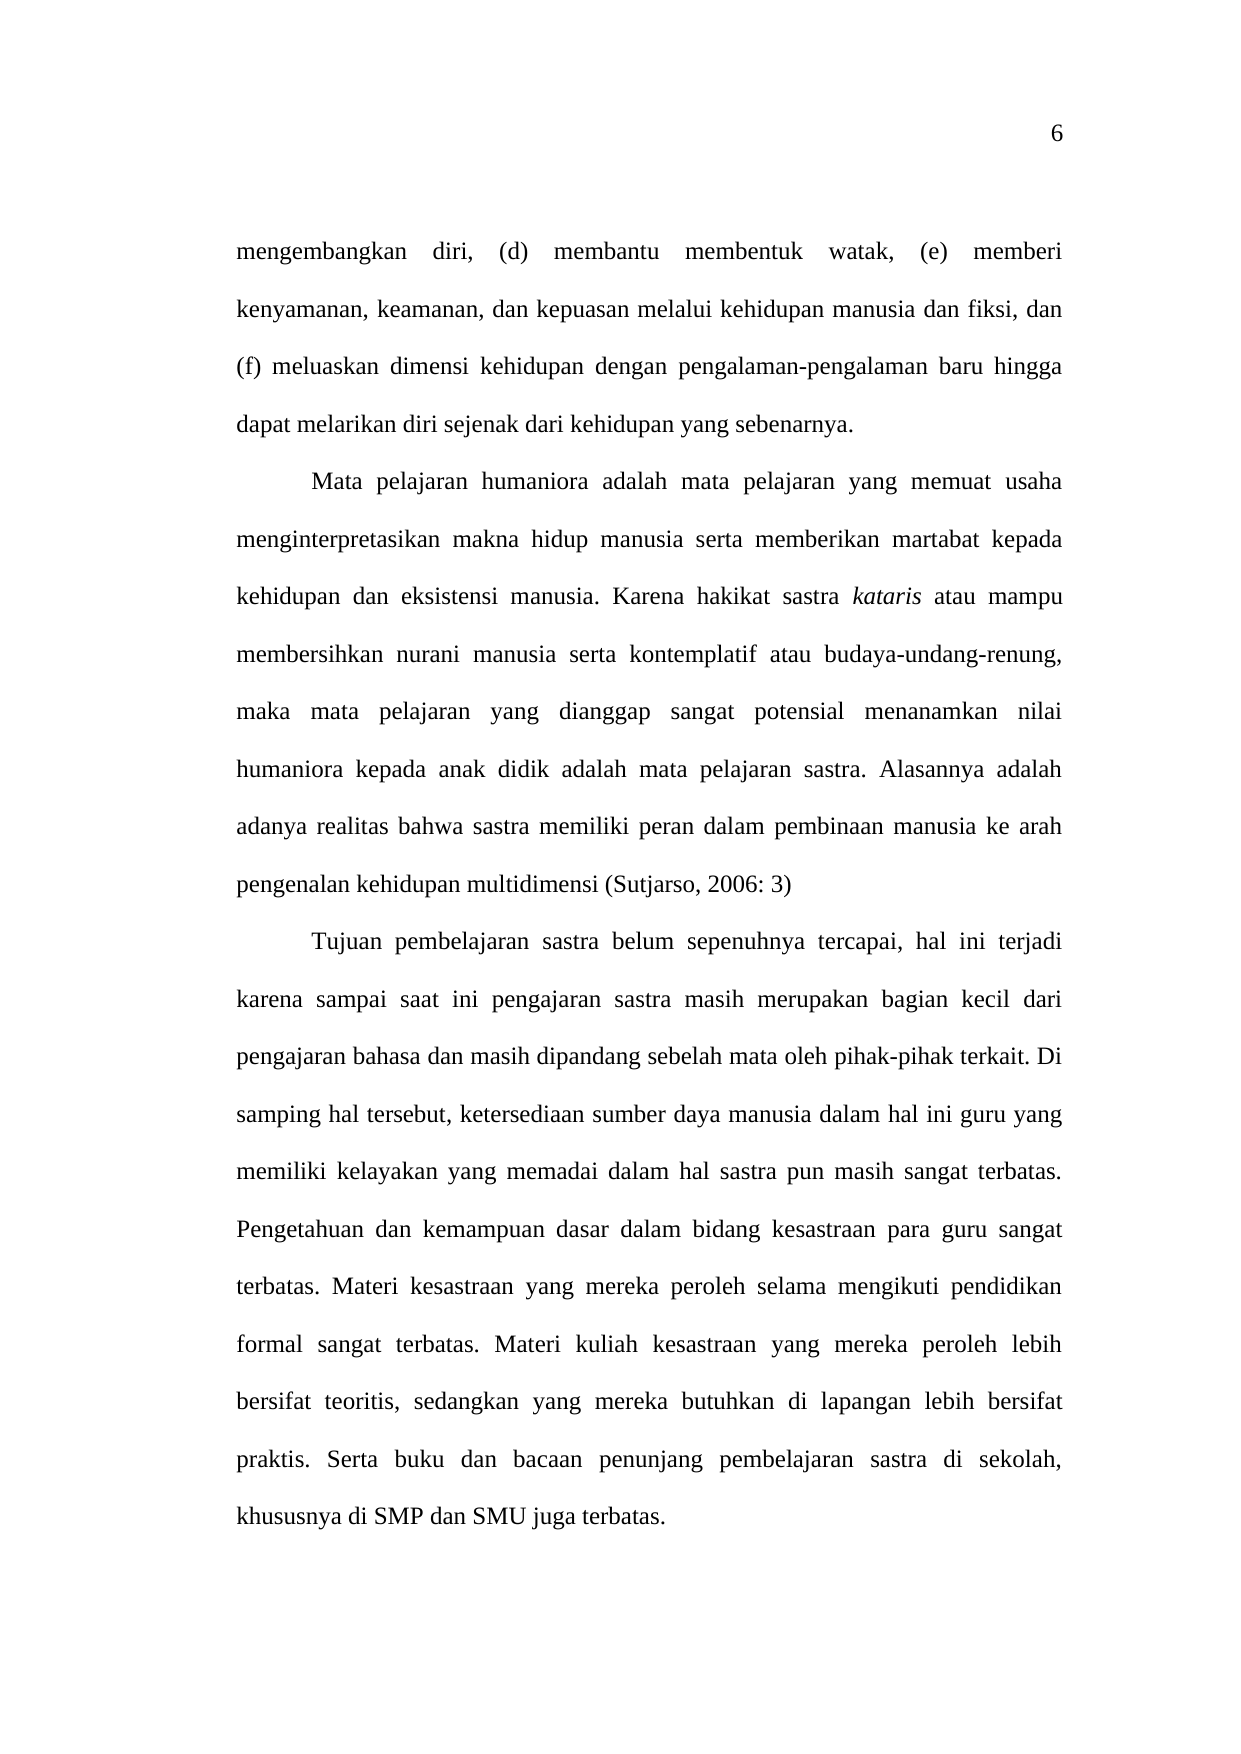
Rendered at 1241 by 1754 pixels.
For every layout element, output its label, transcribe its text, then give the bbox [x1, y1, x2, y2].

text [236, 236, 1063, 437]
text Tujuan pembelajaran sastra belum sepenuhnya tercapai, hal ini terjadi karena sampai saat ini pengajaran sastra masih merupakan bagian kecil dari pengajaran bahasa dan masih dipandang sebelah mata oleh pihak-pihak terkait. Di samping hal tersebut, ketersediaan sumber daya manusia dalam hal ini guru yang memiliki kelayakan yang memadai dalam hal sastra pun masih sangat terbatas. Pengetahuan dan kemampuan dasar dalam bidang kesastraan para guru sangat terbatas. Materi kesastraan yang mereka peroleh selama mengikuti pendidikan formal sangat terbatas. Materi kuliah kesastraan yang mereka peroleh lebih bersifat teoritis, sedangkan yang mereka butuhkan di lapangan lebih bersifat praktis. Serta buku dan bacaan penunjang pembelajaran sastra di sekolah, khususnya di SMP dan SMU juga terbatas. [236, 926, 1063, 1530]
text Mata pelajaran humaniora adalah mata pelajaran yang memuat usaha menginterpretasikan makna hidup manusia serta memberikan martabat kepada kehidupan dan eksistensi manusia. Karena hakikat sastra kataris atau mampu membersihkan nurani manusia serta kontemplatif atau budaya-undang-renung, maka mata pelajaran yang dianggap sangat potensial menanamkan nilai humaniora kepada anak didik adalah mata pelajaran sastra. Alasannya adalah adanya realitas bahwa sastra memiliki peran dalam pembinaan manusia ke arah pengenalan kehidupan multidimensi (Sutjarso, 2006: 3) [236, 466, 1063, 897]
